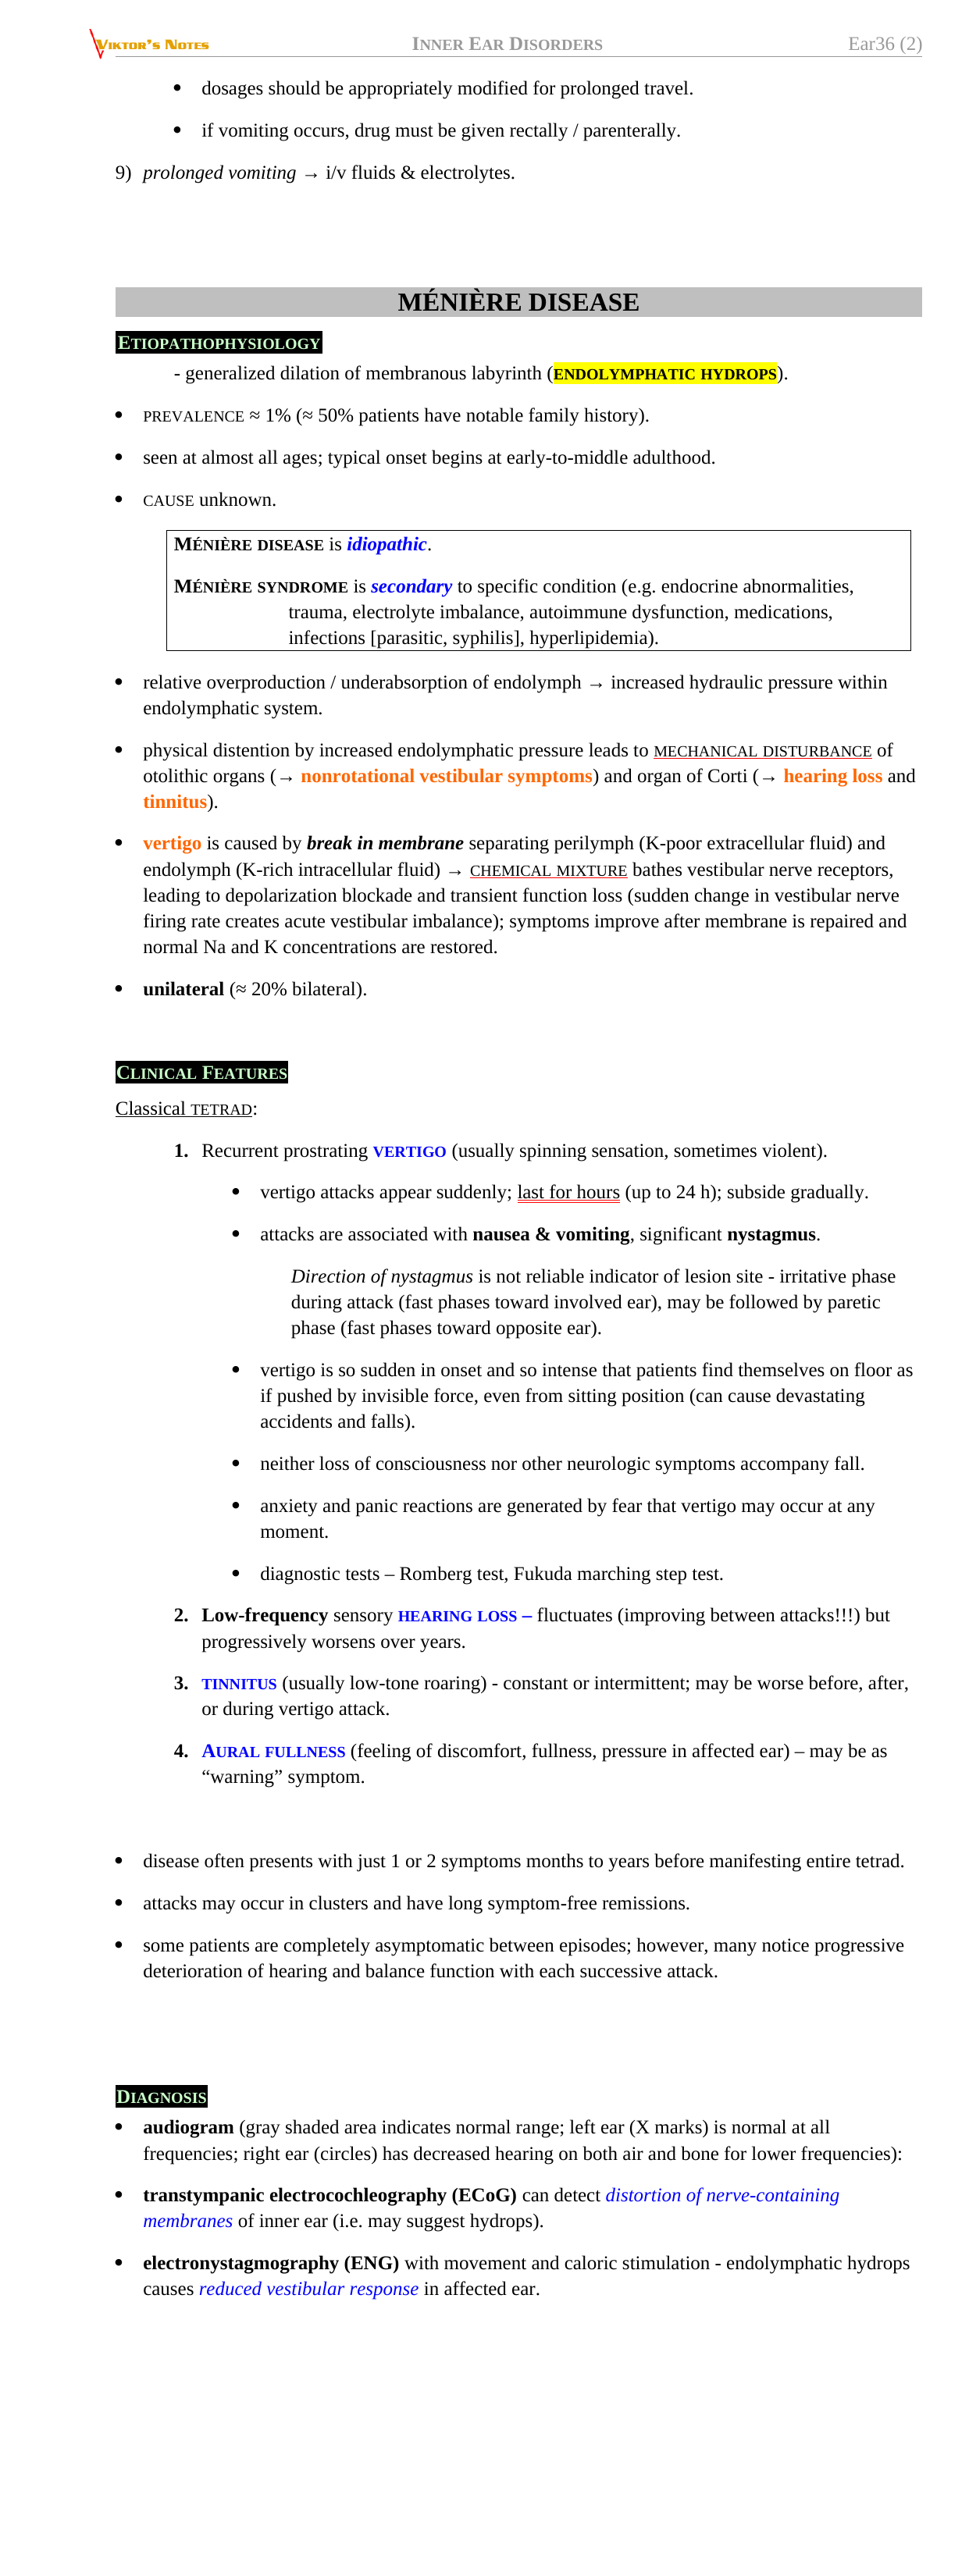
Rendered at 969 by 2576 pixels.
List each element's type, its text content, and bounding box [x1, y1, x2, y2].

list tinnitus (usually low-tone roaring) - constant or intermittent; may be worse before, after, or during vertigo attack. [174, 1671, 922, 1720]
list relative overproduction / underabsorption of endolymph → increased hydraulic pressure within endolymphatic system. [116, 671, 922, 719]
list prevalence ≈ 1% (≈ 50% patients have notable family history). [116, 404, 922, 426]
list disease often presents with just 1 or 2 symptoms months to years before manifesting entire tetrad. [116, 1849, 922, 1872]
list diagnostic tests – Romberg test, Fukuda marching step test. [233, 1562, 922, 1584]
list prolonged vomiting → i/v fluids & electrolytes. [116, 161, 922, 183]
list vertigo is caused by break in membrane separating perilymph (K-poor extracellular fluid) and endolymph (K-rich intracellular fluid) → chemical mixture bathes vestibular nerve receptors, leading to depolarization blockade and transient function loss (sudden change in vestibular nerve firing rate creates acute vestibular imbalance); symptoms improve after membrane is repaired and normal Na and K concentrations are restored. [116, 832, 922, 957]
list electronystagmography (ENG) with movement and caloric stimulation - endolymphatic hydrops causes reduced vestibular response in affected ear. [116, 2251, 922, 2300]
list dosages should be appropriately modified for prolonged travel. [174, 76, 922, 99]
text Diagnosis [116, 2085, 208, 2108]
text - generalized dilation of membranous labyrinth (endolymphatic hydrops). [174, 361, 922, 384]
list vertigo is so sudden in onset and so intense that patients find themselves on floor as if pushed by invisible force, even from sitting position (can cause devastating accidents and falls). [233, 1358, 922, 1432]
text Classical tetrad: [116, 1097, 922, 1119]
list some patients are completely asymptomatic between episodes; however, many notice progressive deterioration of hearing and balance function with each successive attack. [116, 1934, 922, 1981]
text Direction of nystagmus is not reliable indicator of lesion site - irritative phase during attack (fast phases toward involved ear), may be followed by paretic phase (fast phases toward opposite ear). [291, 1265, 922, 1339]
text Etiopathophysiology [116, 331, 322, 354]
list physical distention by increased endolymphatic pressure leads to mechanical disturbance of otolithic organs (→ nonrotational vestibular symptoms) and organ of Corti (→ hearing loss and tinnitus). [116, 738, 922, 813]
list cause unknown. [116, 488, 922, 511]
list vertigo attacks appear suddenly; last for hours (up to 24 h); subside gradually. [233, 1180, 922, 1203]
list Low-frequency sensory hearing loss – fluctuates (improving between attacks!!!) but progressively worsens over years. [174, 1603, 922, 1652]
list unilateral (≈ 20% bilateral). [116, 977, 922, 999]
text Ménière syndrome is secondary to specific condition (e.g. endocrine abnormalities, trauma, electrolyte imbalance, autoimmune dysfunction, medications, infections [parasitic, syphilis], hyperlipidemia). [167, 572, 910, 650]
picture [87, 29, 210, 61]
text Ménière Disease [116, 287, 922, 317]
list if vomiting occurs, drug must be given rectally / parenterally. [174, 119, 922, 141]
list audiogram (gray shaded area indicates normal range; left ear (X marks) is normal at all frequencies; right ear (circles) has decreased hearing on both air and bone for lower frequencies): [116, 2116, 922, 2164]
list attacks are associated with nausea & vomiting, significant nystagmus. [233, 1222, 922, 1245]
list attacks may occur in clusters and have long symptom-free remissions. [116, 1891, 922, 1914]
list Aural fullness (feeling of discomfort, fullness, pressure in affected ear) – may be as “warning” symptom. [174, 1739, 922, 1788]
text Ménière disease is idiopathic. [167, 531, 910, 555]
list Recurrent prostrating vertigo (usually spinning sensation, sometimes violent). [174, 1139, 922, 1161]
list seen at almost all ages; typical onset begins at early-to-middle adulthood. [116, 446, 922, 468]
list neither loss of consciousness nor other neurologic symptoms accompany fall. [233, 1452, 922, 1475]
text Clinical Features [116, 1061, 288, 1083]
list anxiety and panic reactions are generated by fear that vertigo may occur at any moment. [233, 1494, 922, 1542]
list transtympanic electrocochleography (ECoG) can detect distortion of nerve-containing membranes of inner ear (i.e. may suggest hydrops). [116, 2183, 922, 2232]
